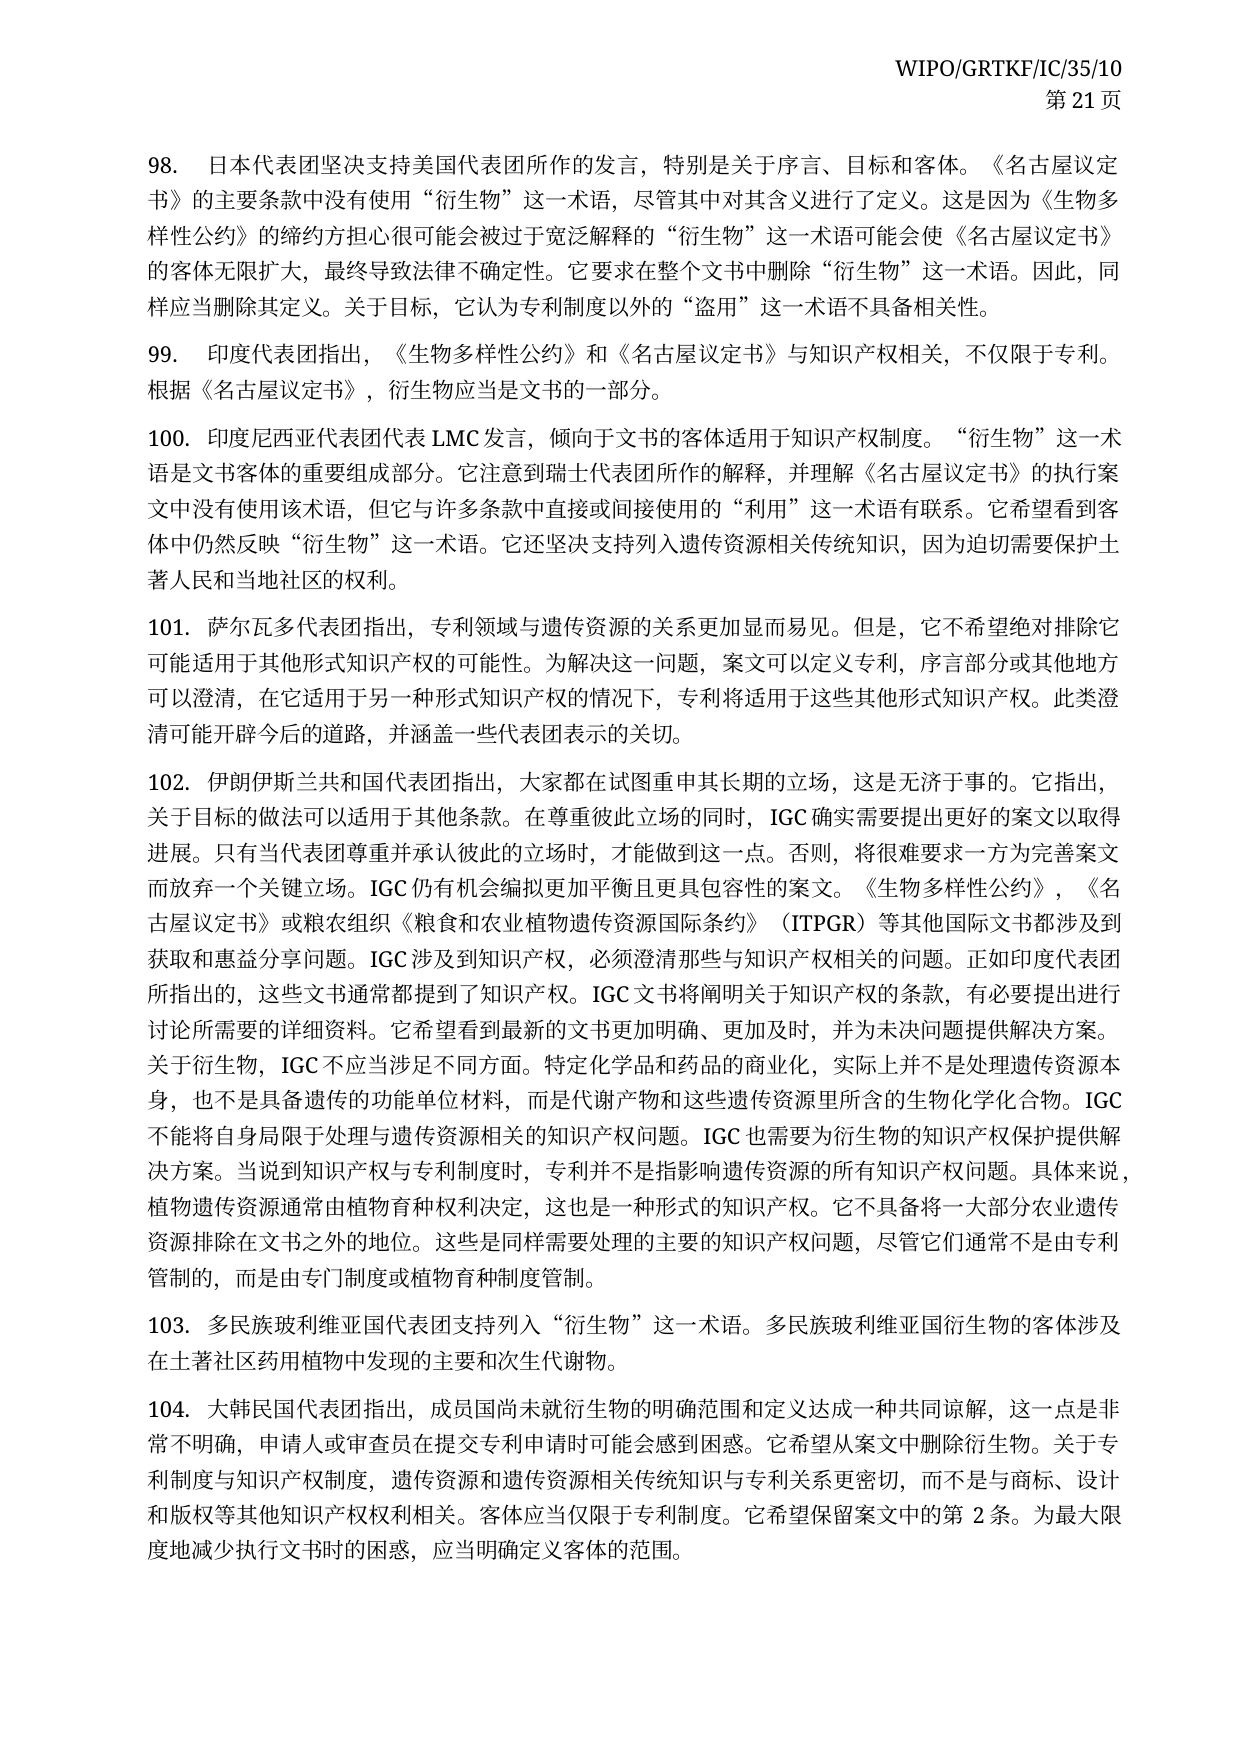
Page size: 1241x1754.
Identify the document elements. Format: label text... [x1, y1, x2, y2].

list 大韩民国代表团指出，成员国尚未就衍生物的明确范围和定义达成一种共同谅解，这一点是非常不明确，申请人或审查员在提交专利申请时可能会感到困惑。它希望从案文中删除衍生物。关于专利制度与知识产权制度，遗传资源和遗传资源相关传统知识与专利关系更密切，而不是与商标、设计和版权等其他知识产权权利相关。客体应当仅限于专利制度。它希望保留案文中的第2条。为最大限度地减少执行文书时的困惑，应当明确定义客体的范围。 [148, 1388, 1122, 1565]
list 多民族玻利维亚国代表团支持列入“衍生物”这一术语。多民族玻利维亚国衍生物的客体涉及在土著社区药用植物中发现的主要和次生代谢物。 [148, 1305, 1122, 1376]
list 印度尼西亚代表团代表LMC发言，倾向于文书的客体适用于知识产权制度。“衍生物”这一术语是文书客体的重要组成部分。它注意到瑞士代表团所作的解释，并理解《名古屋议定书》的执行案文中没有使用该术语，但它与许多条款中直接或间接使用的“利用”这一术语有联系。它希望看到客体中仍然反映“衍生物”这一术语。它还坚决支持列入遗传资源相关传统知识，因为迫切需要保护土著人民和当地社区的权利。 [148, 417, 1122, 594]
list 印度代表团指出，《生物多样性公约》和《名古屋议定书》与知识产权相关，不仅限于专利。根据《名古屋议定书》，衍生物应当是文书的一部分。 [148, 334, 1122, 405]
list 日本代表团坚决支持美国代表团所作的发言，特别是关于序言、目标和客体。《名古屋议定书》的主要条款中没有使用“衍生物”这一术语，尽管其中对其含义进行了定义。这是因为《生物多样性公约》的缔约方担心很可能会被过于宽泛解释的“衍生物”这一术语可能会使《名古屋议定书》的客体无限扩大，最终导致法律不确定性。它要求在整个文书中删除“衍生物”这一术语。因此，同样应当删除其定义。关于目标，它认为专利制度以外的“盗用”这一术语不具备相关性。 [148, 144, 1122, 321]
list 伊朗伊斯兰共和国代表团指出，大家都在试图重申其长期的立场，这是无济于事的。它指出，关于目标的做法可以适用于其他条款。在尊重彼此立场的同时，IGC确实需要提出更好的案文以取得进展。只有当代表团尊重并承认彼此的立场时，才能做到这一点。否则，将很难要求一方为完善案文而放弃一个关键立场。IGC仍有机会编拟更加平衡且更具包容性的案文。《生物多样性公约》，《名古屋议定书》或粮农组织《粮食和农业植物遗传资源国际条约》（ITPGR）等其他国际文书都涉及到获取和惠益分享问题。IGC涉及到知识产权，必须澄清那些与知识产权相关的问题。正如印度代表团所指出的，这些文书通常都提到了知识产权。IGC文书将阐明关于知识产权的条款，有必要提出进行讨论所需要的详细资料。它希望看到最新的文书更加明确、更加及时，并为未决问题提供解决方案。关于衍生物，IGC不应当涉足不同方面。特定化学品和药品的商业化，实际上并不是处理遗传资源本身，也不是具备遗传的功能单位材料，而是代谢产物和这些遗传资源里所含的生物化学化合物。IGC不能将自身局限于处理与遗传资源相关的知识产权问题。IGC也需要为衍生物的知识产权保护提供解决方案。当说到知识产权与专利制度时，专利并不是指影响遗传资源的所有知识产权问题。具体来说，植物遗传资源通常由植物育种权利决定，这也是一种形式的知识产权。它不具备将一大部分农业遗传资源排除在文书之外的地位。这些是同样需要处理的主要的知识产权问题，尽管它们通常不是由专利管制的，而是由专门制度或植物育种制度管制。 [148, 761, 1122, 1292]
list 萨尔瓦多代表团指出，专利领域与遗传资源的关系更加显而易见。但是，它不希望绝对排除它可能适用于其他形式知识产权的可能性。为解决这一问题，案文可以定义专利，序言部分或其他地方可以澄清，在它适用于另一种形式知识产权的情况下，专利将适用于这些其他形式知识产权。此类澄清可能开辟今后的道路，并涵盖一些代表团表示的关切。 [148, 607, 1122, 748]
